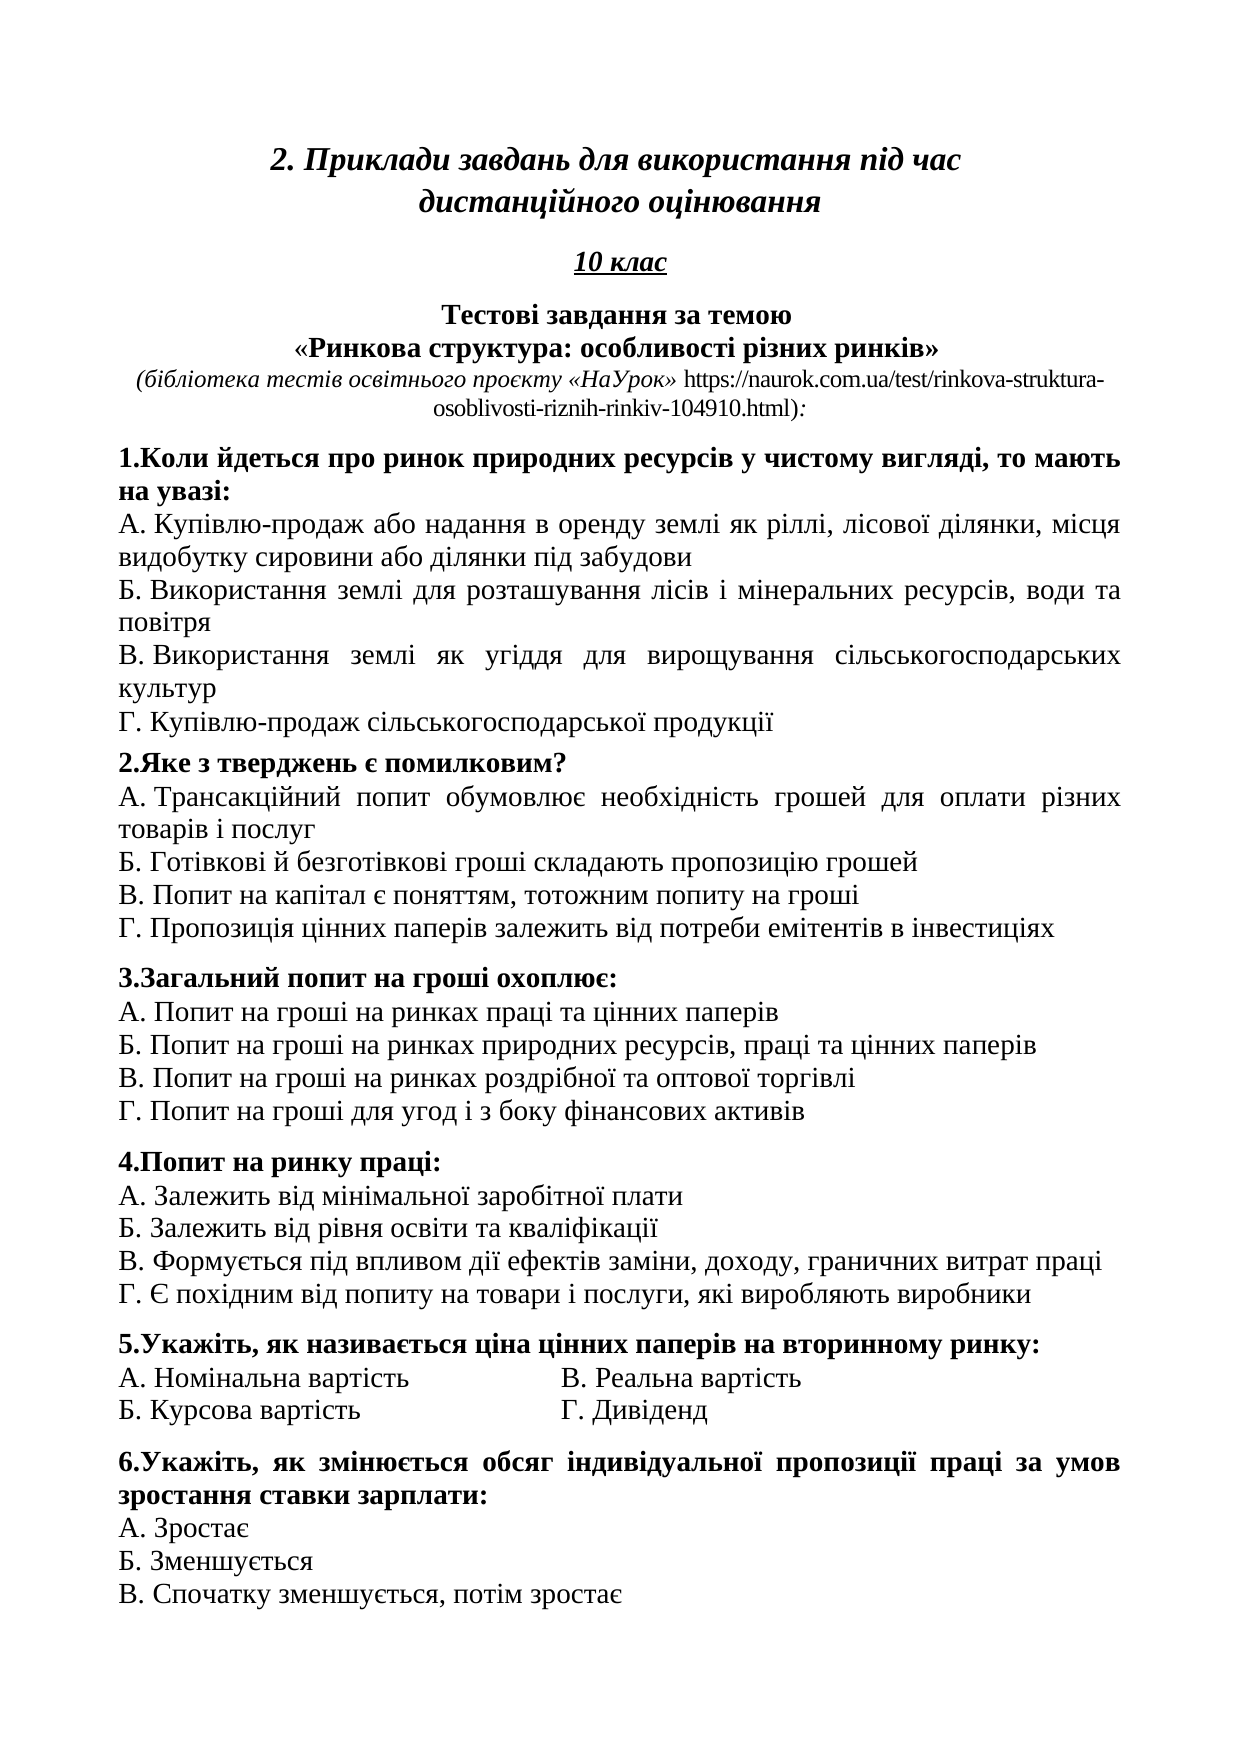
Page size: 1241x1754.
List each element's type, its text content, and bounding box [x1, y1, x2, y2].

text 10 клас [118, 244, 1122, 278]
text А. Зростає [118, 1511, 1122, 1543]
text В. Спочатку зменшується, потім зростає [118, 1576, 1122, 1609]
text 2. Приклади завдань для використання під час дистанційного оцінювання [118, 139, 1122, 219]
text А. Попит на гроші на ринках праці та цінних паперів [118, 994, 1122, 1027]
text Б. Залежить від рівня освіти та кваліфікації [118, 1210, 1122, 1243]
text Тестові завдання за темою «Ринкова структура: особливості різних ринків» (бібліотека тестів освітнього проєкту «НаУрок» https://naurok.com.ua/test/rinkova-struktura-osoblivosti-riznih-rinkiv-104910.html): [118, 297, 1122, 422]
text 4.Попит на ринку праці: [118, 1145, 1122, 1178]
text 3.Загальний попит на гроші охоплює: [118, 962, 1122, 994]
text Г. Пропозиція цінних паперів залежить від потреби емітентів в інвестиціях [118, 910, 1122, 943]
text Б. Зменшується [118, 1543, 1122, 1576]
text Б. Курсова вартість Г. Дивіденд [118, 1393, 1122, 1426]
text А. Трансакційний попит обумовлює необхідність грошей для оплати різних товарів і послуг [118, 779, 1122, 844]
text 6.Укажіть, як змінюється обсяг індивідуальної пропозиції праці за умов зростання ставки зарплати: [118, 1445, 1122, 1511]
text Б. Використання землі для розташування лісів і мінеральних ресурсів, води та повітря [118, 572, 1122, 638]
text В. Попит на гроші на ринках роздрібної та оптової торгівлі [118, 1060, 1122, 1093]
text 5.Укажіть, як називається ціна цінних паперів на вторинному ринку: [118, 1328, 1122, 1360]
text 2.Яке з тверджень є помилковим? [118, 746, 1122, 779]
text А. Купівлю-продаж або надання в оренду землі як ріллі, лісової ділянки, місця видобутку сировини або ділянки під забудови [118, 506, 1122, 572]
text А. Номінальна вартість В. Реальна вартість [118, 1360, 1122, 1393]
text В. Формується під впливом дії ефектів заміни, доходу, граничних витрат праці [118, 1243, 1122, 1276]
text Г. Є похідним від попиту на товари і послуги, які виробляють виробники [118, 1276, 1122, 1309]
text В. Використання землі як угіддя для вирощування сільськогосподарських культур [118, 638, 1122, 704]
text Б. Готівкові й безготівкові гроші складають пропозицію грошей [118, 844, 1122, 877]
text Г. Купівлю-продаж сільськогосподарської продукції [118, 704, 1122, 736]
text 1.Коли йдеться про ринок природних ресурсів у чистому вигляді, то мають на увазі: [118, 441, 1122, 506]
text Г. Попит на гроші для угод і з боку фінансових активів [118, 1093, 1122, 1126]
text Б. Попит на гроші на ринках природних ресурсів, праці та цінних паперів [118, 1027, 1122, 1060]
text В. Попит на капітал є поняттям, тотожним попиту на гроші [118, 877, 1122, 910]
text А. Залежить від мінімальної заробітної плати [118, 1178, 1122, 1210]
